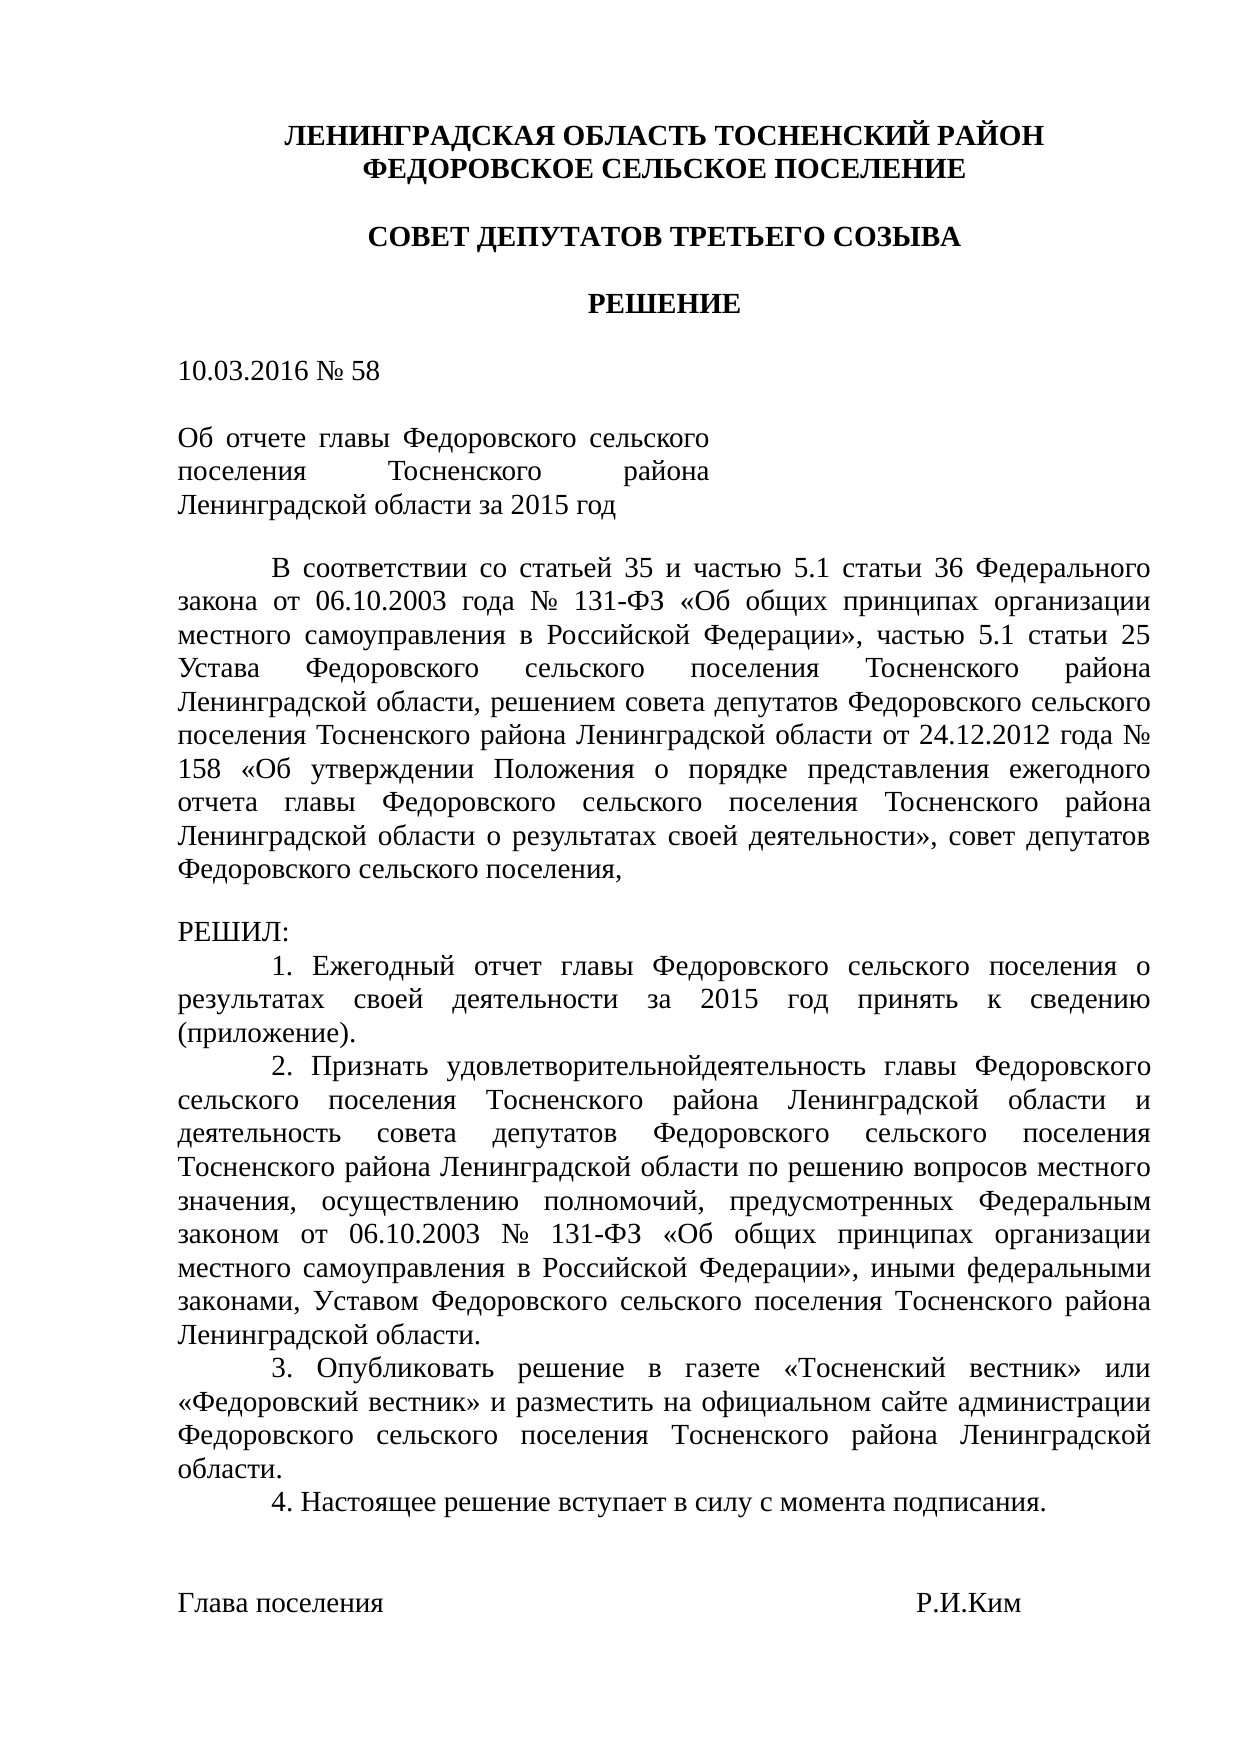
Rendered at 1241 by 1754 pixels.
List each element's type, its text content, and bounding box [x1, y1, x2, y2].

text 2. Признать удовлетворительнойдеятельность главы Федоровского сельского поселения Тосненского района Ленинградской области и деятельность совета депутатов Федоровского сельского поселения Тосненского района Ленинградской области по решению вопросов местного значения, осуществлению полномочий, предусмотренных Федеральным законом от 06.10.2003 № 131-ФЗ «Об общих принципах организации местного самоуправления в Российской Федерации», иными федеральными законами, Уставом Федоровского сельского поселения Тосненского района Ленинградской области. [177, 1048, 1152, 1350]
text ЛЕНИНГРАДСКАЯ ОБЛАСТЬ ТОСНЕНСКИЙ РАЙОН [177, 118, 1152, 152]
text 4. Настоящее решение вступает в силу с момента подписания. [177, 1484, 1152, 1518]
text РЕШИЛ: [177, 914, 1152, 948]
text 1. Ежегодный отчет главы Федоровского сельского поселения о результатах своей деятельности за 2015 год принять к сведению (приложение). [177, 948, 1152, 1048]
text Глава поселения Р.И.Ким [177, 1585, 1152, 1619]
subtitle В соответствии со статьей 35 и частью 5.1 статьи 36 Федерального закона от 06.10.2003 года № 131-ФЗ «Об общих принципах организации местного самоуправления в Российской Федерации», частью 5.1 статьи 25 Устава Федоровского сельского поселения Тосненского района Ленинградской области, решением совета депутатов Федоровского сельского поселения Тосненского района Ленинградской области от 24.12.2012 года № 158 «Об утверждении Положения о порядке представления ежегодного отчета главы Федоровского сельского поселения Тосненского района Ленинградской области о результатах своей деятельности», совет депутатов Федоровского сельского поселения, [177, 550, 1152, 885]
text ФЕДОРОВСКОЕ СЕЛЬСКОЕ ПОСЕЛЕНИЕ [177, 152, 1152, 185]
text СОВЕТ ДЕПУТАТОВ ТРЕТЬЕГО СОЗЫВА [177, 219, 1152, 252]
text РЕШЕНИЕ [177, 286, 1152, 319]
text 10.03.2016 № 58 [177, 353, 1152, 386]
text 3. Опубликовать решение в газете «Тосненский вестник» или «Федоровский вестник» и разместить на официальном сайте администрации Федоровского сельского поселения Тосненского района Ленинградской области. [177, 1350, 1152, 1484]
table_header Об отчете главы Федоровского сельского поселения Тосненского района Ленинградской области за 2015 год [166, 420, 721, 521]
